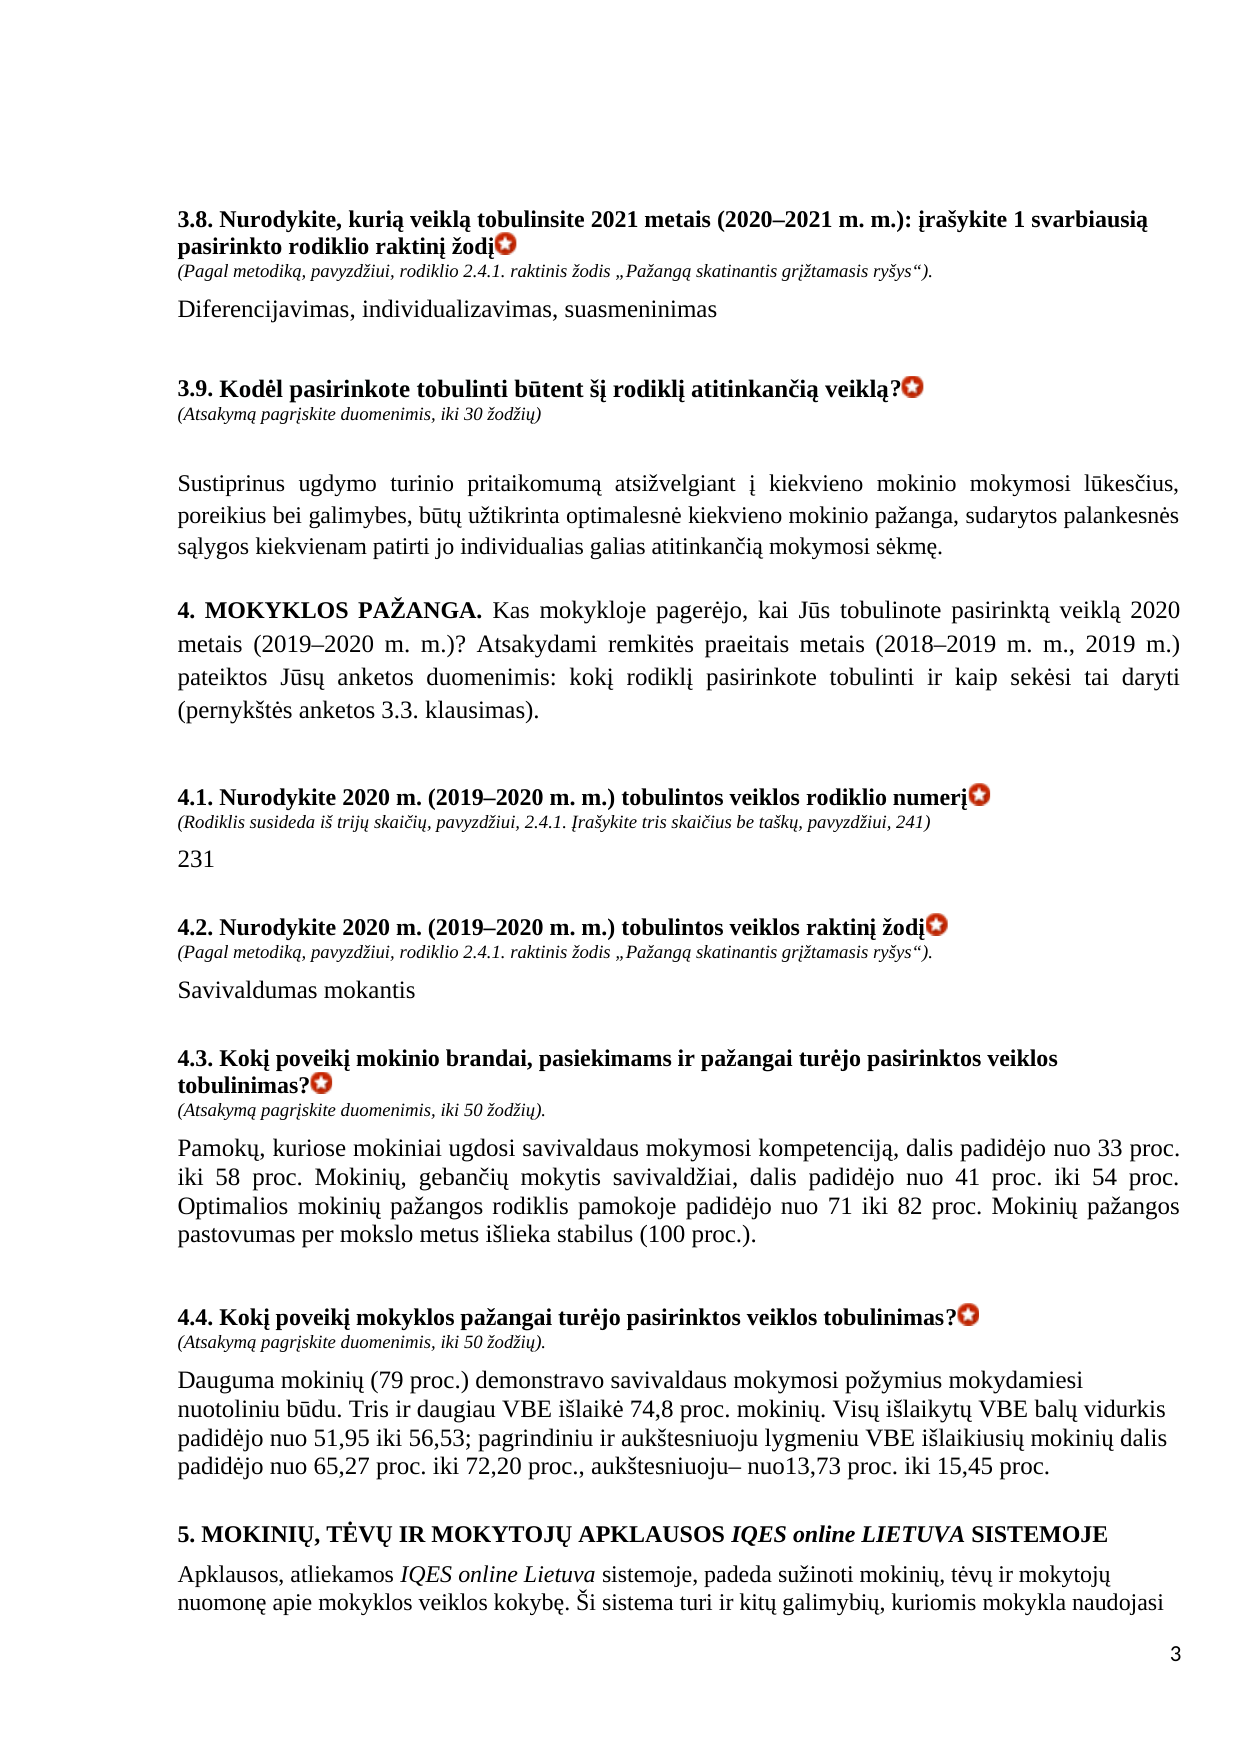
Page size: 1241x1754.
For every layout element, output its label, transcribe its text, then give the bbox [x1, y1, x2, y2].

text Diferencijavimas, individualizavimas, suasmeninimas [177, 294, 1181, 323]
text 231 [177, 844, 1181, 873]
text 4. MOKYKLOS PAŽANGA. Kas mokykloje pagerėjo, kai Jūs tobulinote pasirinktą veiklą 2020 metais (2019–2020 m. m.)? Atsakydami remkitės praeitais metais (2018–2019 m. m., 2019 m.) pateiktos Jūsų anketos duomenimis: kokį rodiklį pasirinkote tobulinti ir kaip sekėsi tai daryti (pernykštės anketos 3.3. klausimas). [177, 596, 1181, 723]
text (Pagal metodiką, pavyzdžiui, rodiklio 2.4.1. raktinis žodis „Pažangą skatinantis grįžtamasis ryšys“). [177, 260, 1181, 282]
picture [926, 913, 948, 936]
text 3.8. Nurodykite, kurią veiklą tobulinsite 2021 metais (2020–2021 m. m.): įrašykite 1 svarbiausią pasirinkto rodiklio raktinį žodį [177, 205, 1181, 260]
text 3.9. Kodėl pasirinkote tobulinti būtent šį rodiklį atitinkančią veiklą? [177, 374, 1181, 403]
text (Pagal metodiką, pavyzdžiui, rodiklio 2.4.1. raktinis žodis „Pažangą skatinantis grįžtamasis ryšys“). [177, 941, 1181, 963]
text (Atsakymą pagrįskite duomenimis, iki 50 žodžių). [177, 1331, 1181, 1353]
text Pamokų, kuriose mokiniai ugdosi savivaldaus mokymosi kompetenciją, dalis padidėjo nuo 33 proc. iki 58 proc. Mokinių, gebančių mokytis savivaldžiai, dalis padidėjo nuo 41 proc. iki 54 proc. Optimalios mokinių pažangos rodiklis pamokoje padidėjo nuo 71 iki 82 proc. Mokinių pažangos pastovumas per mokslo metus išlieka stabilus (100 proc.). [177, 1133, 1181, 1248]
picture [494, 232, 517, 255]
text 4.3. Kokį poveikį mokinio brandai, pasiekimams ir pažangai turėjo pasirinktos veiklos tobulinimas? [177, 1044, 1181, 1099]
picture [968, 783, 991, 806]
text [177, 1560, 1181, 1616]
text (Atsakymą pagrįskite duomenimis, iki 50 žodžių). [177, 1099, 1181, 1121]
picture [957, 1303, 979, 1326]
text 4.2. Nurodykite 2020 m. (2019–2020 m. m.) tobulintos veiklos raktinį žodį [177, 913, 1181, 941]
picture [310, 1072, 333, 1094]
text 4.4. Kokį poveikį mokyklos pažangai turėjo pasirinktos veiklos tobulinimas? [177, 1303, 1181, 1331]
text Dauguma mokinių (79 proc.) demonstravo savivaldaus mokymosi požymius mokydamiesi nuotoliniu būdu. Tris ir daugiau VBE išlaikė 74,8 proc. mokinių. Visų išlaikytų VBE balų vidurkis padidėjo nuo 51,95 iki 56,53; pagrindiniu ir aukštesniuoju lygmeniu VBE išlaikiusių mokinių dalis padidėjo nuo 65,27 proc. iki 72,20 proc., aukštesniuoju– nuo13,73 proc. iki 15,45 proc. [177, 1365, 1181, 1480]
text 4.1. Nurodykite 2020 m. (2019–2020 m. m.) tobulintos veiklos rodiklio numerį [177, 783, 1181, 811]
text 5. MOKINIŲ, TĖVŲ IR MOKYTOJŲ APKLAUSOS IQES online LIETUVA SISTEMOJE [177, 1520, 1181, 1548]
picture [901, 376, 924, 398]
text Sustiprinus ugdymo turinio pritaikomumą atsižvelgiant į kiekvieno mokinio mokymosi lūkesčius, poreikius bei galimybes, būtų užtikrinta optimalesnė kiekvieno mokinio pažanga, sudarytos palankesnės sąlygos kiekvienam patirti jo individualias galias atitinkančią mokymosi sėkmę. [177, 469, 1181, 560]
text (Rodiklis susideda iš trijų skaičių, pavyzdžiui, 2.4.1. Įrašykite tris skaičius be taškų, pavyzdžiui, 241) [177, 811, 1181, 832]
text (Atsakymą pagrįskite duomenimis, iki 30 žodžių) [177, 403, 1181, 425]
text Savivaldumas mokantis [177, 975, 1181, 1004]
